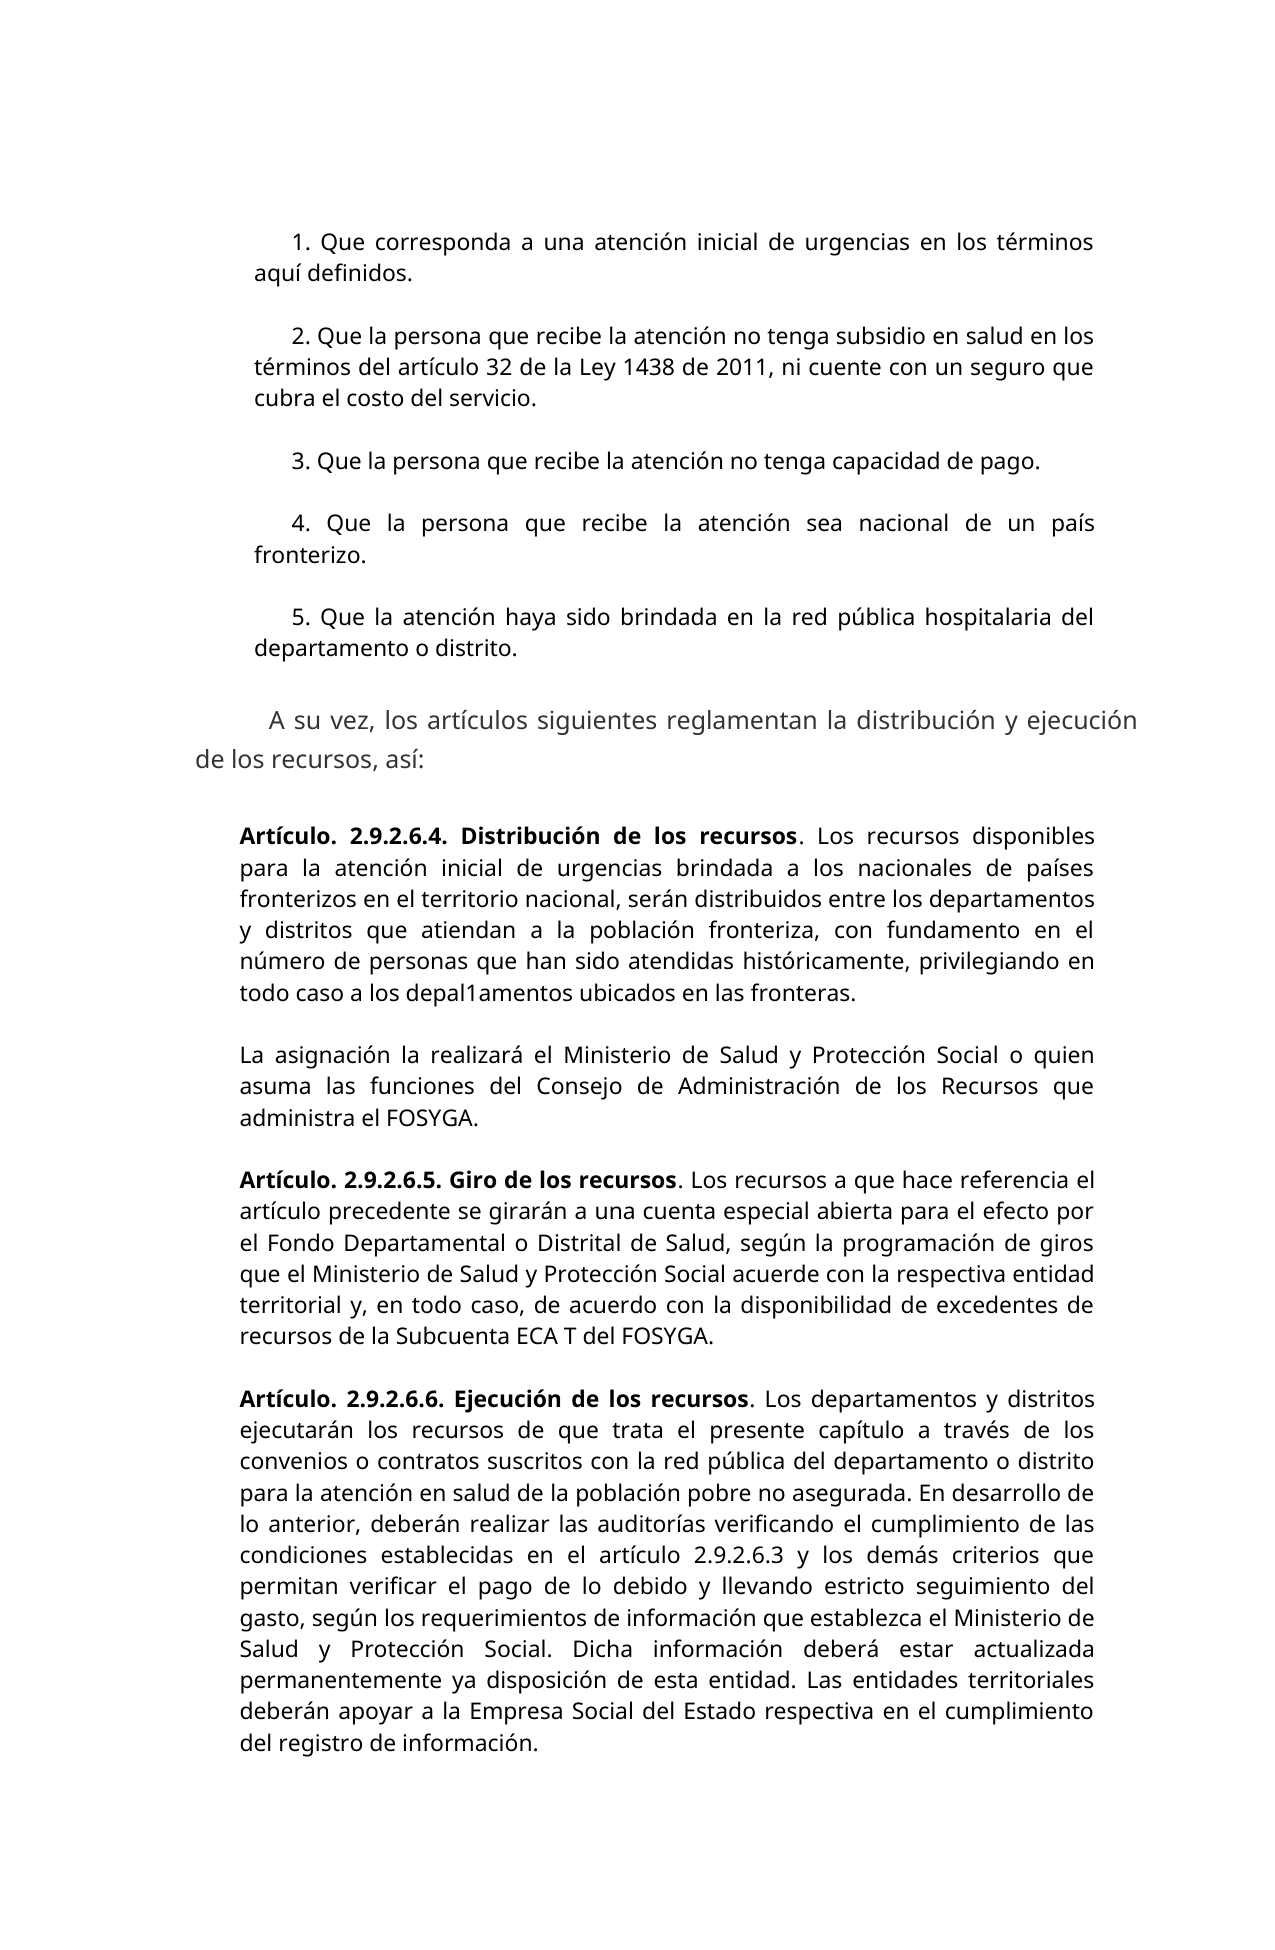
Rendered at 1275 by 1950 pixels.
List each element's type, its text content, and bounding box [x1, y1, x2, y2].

text 5. Que la atención haya sido brindada en la red pública hospitalaria del departamento o distrito. [254, 601, 1095, 664]
text A su vez, los artículos siguientes reglamentan la distribución y ejecución de los recursos, así: [195, 703, 1139, 776]
text Artículo. 2.9.2.6.5. Giro de los recursos. Los recursos a que hace referencia el artículo precedente se girarán a una cuenta especial abierta para el efecto por el Fondo Departamental o Distrital de Salud, según la programación de giros que el Ministerio de Salud y Protección Social acuerde con la respectiva entidad territorial y, en todo caso, de acuerdo con la disponibilidad de excedentes de recursos de la Subcuenta ECA T del FOSYGA. [239, 1164, 1095, 1352]
text 3. Que la persona que recibe la atención no tenga capacidad de pago. [254, 445, 1095, 476]
text La asignación la realizará el Ministerio de Salud y Protección Social o quien asuma las funciones del Consejo de Administración de los Recursos que administra el FOSYGA. [239, 1039, 1095, 1133]
text 2. Que la persona que recibe la atención no tenga subsidio en salud en los términos del artículo 32 de la Ley 1438 de 2011, ni cuente con un seguro que cubra el costo del servicio. [254, 320, 1095, 414]
text 1. Que corresponda a una atención inicial de urgencias en los términos aquí definidos. [254, 226, 1095, 289]
text Artículo. 2.9.2.6.6. Ejecución de los recursos. Los departamentos y distritos ejecutarán los recursos de que trata el presente capítulo a través de los convenios o contratos suscritos con la red pública del departamento o distrito para la atención en salud de la población pobre no asegurada. En desarrollo de lo anterior, deberán realizar las auditorías verificando el cumplimiento de las condiciones establecidas en el artículo 2.9.2.6.3 y los demás criterios que permitan verificar el pago de lo debido y llevando estricto seguimiento del gasto, según los requerimientos de información que establezca el Ministerio de Salud y Protección Social. Dicha información deberá estar actualizada permanentemente ya disposición de esta entidad. Las entidades territoriales deberán apoyar a la Empresa Social del Estado respectiva en el cumplimiento del registro de información. [239, 1383, 1095, 1758]
text Artículo. 2.9.2.6.4. Distribución de los recursos. Los recursos disponibles para la atención inicial de urgencias brindada a los nacionales de países fronterizos en el territorio nacional, serán distribuidos entre los departamentos y distritos que atiendan a la población fronteriza, con fundamento en el número de personas que han sido atendidas históricamente, privilegiando en todo caso a los depal1amentos ubicados en las fronteras. [239, 820, 1095, 1008]
text 4. Que la persona que recibe la atención sea nacional de un país fronterizo. [254, 507, 1095, 570]
